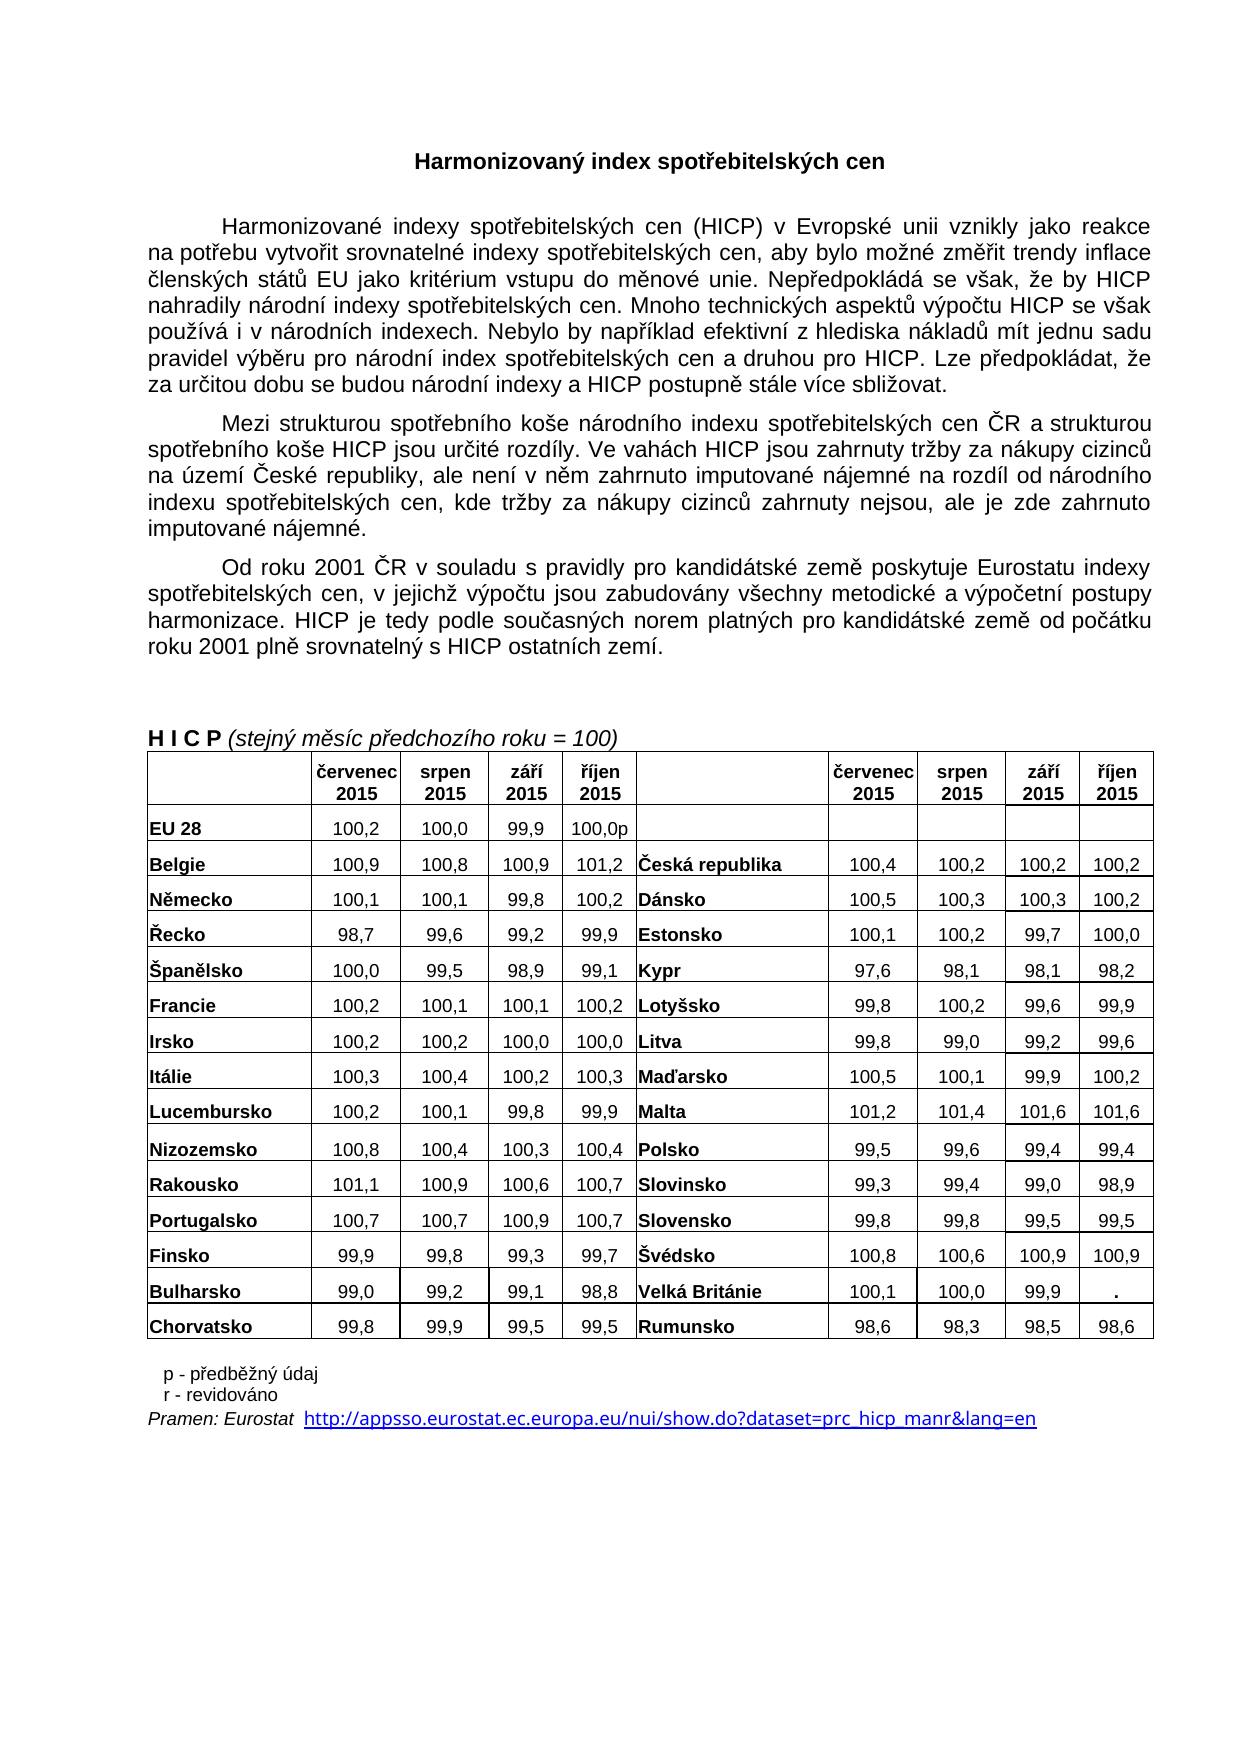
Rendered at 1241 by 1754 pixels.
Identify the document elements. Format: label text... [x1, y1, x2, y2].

table_cell 100,0 [312, 947, 400, 981]
table_cell 99,8 [312, 1304, 399, 1337]
table_cell 101,1 [312, 1161, 400, 1196]
table_cell 100,9 [1006, 1233, 1079, 1267]
table_cell 99,4 [1080, 1125, 1153, 1160]
table_cell 100,7 [401, 1197, 488, 1231]
table_cell 99,8 [829, 982, 917, 1017]
table_cell 99,2 [489, 911, 562, 946]
table_cell 100,2 [1080, 877, 1153, 910]
table_cell 100,5 [829, 1053, 917, 1087]
table_header [148, 752, 311, 804]
table_cell 99,1 [563, 947, 636, 981]
table_cell 99,9 [563, 1089, 636, 1123]
table_cell [829, 805, 917, 839]
table_cell 100,1 [401, 982, 488, 1017]
table_cell Nizozemsko [148, 1124, 311, 1160]
table_cell 100,2 [918, 841, 1005, 875]
table_cell 101,4 [918, 1089, 1005, 1123]
table_cell 97,6 [829, 947, 917, 981]
subtitle Harmonizovaný index spotřebitelských cen [148, 148, 1152, 174]
table_cell 100,1 [312, 876, 400, 910]
table_cell 100,5 [829, 876, 917, 910]
table_cell 100,2 [401, 1018, 488, 1052]
table_cell Portugalsko [148, 1197, 311, 1231]
table_cell 100,0 [1080, 912, 1153, 946]
table_cell 100,3 [1006, 877, 1079, 910]
table_cell 101,6 [1006, 1089, 1079, 1123]
table_cell 100,2 [1080, 1054, 1153, 1087]
table_cell 101,6 [1080, 1089, 1153, 1123]
table_cell 101,2 [563, 841, 636, 875]
table_cell 100,6 [489, 1161, 562, 1196]
table_header září 2015 [1006, 752, 1079, 804]
table_cell 100,1 [918, 1053, 1005, 1087]
table_cell 100,2 [918, 911, 1005, 946]
table_cell Chorvatsko [148, 1304, 311, 1337]
table_cell 98,9 [489, 947, 562, 981]
table_header říjen 2015 [563, 752, 636, 804]
table_cell Kypr [637, 947, 828, 981]
table_cell 100,9 [312, 841, 400, 875]
table_cell 99,5 [829, 1124, 917, 1160]
text p - předběžný údaj [148, 1362, 1152, 1384]
text Harmonizované indexy spotřebitelských cen (HICP) v Evropské unii vznikly jako reakce na potřebu vytvořit srovnatelné indexy spotřebitelských cen, aby bylo možné změřit trendy inflace členských států EU jako kritérium vstupu do měnové unie. Nepředpokládá se však, že by HICP nahradily národní indexy spotřebitelských cen. Mnoho technických aspektů výpočtu HICP se však používá i v národních indexech. Nebylo by například efektivní z hlediska nákladů mít jednu sadu pravidel výběru pro národní index spotřebitelských cen a druhou pro HICP. Lze předpokládat, že za určitou dobu se budou národní indexy a HICP postupně stále více sbližovat. [148, 213, 1152, 397]
table_cell 99,6 [1006, 983, 1079, 1017]
table_cell 99,2 [401, 1268, 488, 1302]
table_cell Německo [148, 876, 311, 910]
table_cell 99,9 [1080, 983, 1153, 1017]
table_cell 100,2 [1006, 841, 1079, 875]
table_cell 99,9 [1006, 1054, 1079, 1087]
text Mezi strukturou spotřebního koše národního indexu spotřebitelských cen ČR a strukturou spotřebního koše HICP jsou určité rozdíly. Ve vahách HICP jsou zahrnuty tržby za nákupy cizinců na území České republiky, ale není v něm zahrnuto imputované nájemné na rozdíl od národního indexu spotřebitelských cen, kde tržby za nákupy cizinců zahrnuty nejsou, ale je zde zahrnuto imputované nájemné. [148, 410, 1152, 542]
table_cell 99,5 [563, 1304, 636, 1337]
table_cell Belgie [148, 841, 311, 875]
table_cell Bulharsko [148, 1268, 311, 1302]
table_cell [1006, 806, 1079, 839]
table_cell 99,5 [490, 1304, 562, 1337]
table_cell Švédsko [637, 1232, 828, 1267]
table_cell 100,9 [401, 1161, 488, 1196]
table_cell 99,6 [1080, 1018, 1153, 1052]
table_cell 100,9 [1080, 1233, 1153, 1267]
table_cell 100,7 [312, 1197, 400, 1231]
table_cell 100,1 [489, 982, 562, 1017]
table_cell Dánsko [637, 876, 828, 910]
table_cell 100,4 [829, 841, 917, 875]
table_cell 98,9 [1080, 1162, 1153, 1196]
table_header září 2015 [489, 752, 562, 804]
table_cell 99,7 [563, 1232, 636, 1267]
text Pramen: Eurostat http://appsso.eurostat.ec.europa.eu/nui/show.do?dataset=prc_hicp_manr&lang=en [148, 1406, 1152, 1431]
table_cell 99,8 [489, 1089, 562, 1123]
table_cell 99,5 [1080, 1197, 1153, 1231]
table_header červenec 2015 [829, 752, 917, 804]
table_cell 100,4 [401, 1124, 488, 1160]
table_cell 99,4 [1006, 1125, 1079, 1160]
table_cell 99,0 [918, 1018, 1005, 1052]
table_cell 100,3 [489, 1124, 562, 1160]
table_cell 100,2 [563, 982, 636, 1017]
table_cell 100,2 [918, 982, 1005, 1017]
table_cell 100,2 [1080, 841, 1153, 875]
table_cell Lucembursko [148, 1089, 311, 1123]
table_cell Malta [637, 1089, 828, 1123]
table_cell 98,6 [1080, 1304, 1153, 1337]
table_cell 100,8 [401, 841, 488, 875]
table_cell 99,0 [1006, 1162, 1079, 1196]
table_cell 100,4 [401, 1053, 488, 1087]
table_cell 99,6 [401, 911, 488, 946]
table_cell 100,3 [563, 1053, 636, 1087]
table_cell Česká republika [637, 841, 828, 875]
table_cell 100,2 [312, 1018, 400, 1052]
table_cell 98,1 [1006, 947, 1079, 981]
table_cell 100,9 [489, 841, 562, 875]
table_cell Estonsko [637, 911, 828, 946]
table_cell 99,8 [489, 876, 562, 910]
table_cell 99,5 [401, 947, 488, 981]
text Od roku 2001 ČR v souladu s pravidly pro kandidátské země poskytuje Eurostatu indexy spotřebitelských cen, v jejichž výpočtu jsou zabudovány všechny metodické a výpočetní postupy harmonizace. HICP je tedy podle současných norem platných pro kandidátské země od počátku roku 2001 plně srovnatelný s HICP ostatních zemí. [148, 554, 1152, 659]
table_header srpen 2015 [401, 752, 488, 804]
table_cell 99,8 [829, 1197, 917, 1231]
table_cell 98,3 [918, 1304, 1005, 1337]
table_cell 100,2 [312, 982, 400, 1017]
table_cell 100,7 [563, 1161, 636, 1196]
text r - revidováno [148, 1384, 1152, 1406]
table_cell 99,9 [489, 805, 562, 839]
table_cell Polsko [637, 1124, 828, 1160]
table_cell 100,6 [918, 1232, 1005, 1267]
table_cell Finsko [148, 1232, 311, 1267]
table_cell 99,3 [829, 1161, 917, 1196]
table_cell 99,8 [829, 1018, 917, 1052]
table_cell 100,3 [312, 1053, 400, 1087]
table_cell 98,8 [563, 1268, 636, 1302]
table_cell 99,9 [401, 1304, 488, 1337]
table_cell 100,7 [563, 1197, 636, 1231]
table_cell 100,0 [563, 1018, 636, 1052]
table_cell 100,4 [563, 1124, 636, 1160]
table_cell Řecko [148, 911, 311, 946]
table_header srpen 2015 [918, 752, 1005, 804]
table_cell 100,2 [489, 1053, 562, 1087]
table_cell [918, 805, 1005, 839]
table_cell 100,8 [829, 1232, 917, 1267]
table_cell 100,2 [312, 1089, 400, 1123]
table_cell 98,7 [312, 911, 400, 946]
table_cell 100,0 [401, 805, 488, 839]
table_cell 99,3 [489, 1232, 562, 1267]
table_cell Rumunsko [637, 1304, 828, 1337]
table_cell Litva [637, 1018, 828, 1052]
table_cell Slovensko [637, 1197, 828, 1231]
table_cell Maďarsko [637, 1053, 828, 1087]
table_cell Irsko [148, 1018, 311, 1052]
table_cell 99,1 [490, 1268, 562, 1302]
table_cell 100,1 [829, 911, 917, 946]
table_header říjen 2015 [1080, 752, 1153, 804]
text H I C P (stejný měsíc předchozího roku = 100) [148, 725, 1152, 751]
table_cell 99,6 [918, 1124, 1005, 1160]
table_cell 100,2 [563, 876, 636, 910]
table_cell 99,5 [1006, 1197, 1079, 1231]
table_header červenec 2015 [312, 752, 400, 804]
table_cell 98,2 [1080, 947, 1153, 981]
table_cell 98,6 [829, 1304, 916, 1337]
table_cell 100,1 [829, 1268, 916, 1302]
table_cell Itálie [148, 1053, 311, 1087]
table_cell 99,4 [918, 1161, 1005, 1196]
table_cell 99,8 [918, 1197, 1005, 1231]
table_cell Lotyšsko [637, 982, 828, 1017]
table_cell [1080, 806, 1153, 839]
table_cell 101,2 [829, 1089, 917, 1123]
table_cell 98,1 [918, 947, 1005, 981]
table_cell 100,0p [563, 805, 636, 839]
table_cell 100,8 [312, 1124, 400, 1160]
table_cell 99,7 [1006, 912, 1079, 946]
table_cell [637, 805, 828, 839]
table_cell 99,9 [563, 911, 636, 946]
table_cell 100,1 [401, 876, 488, 910]
table_cell 100,2 [312, 805, 400, 839]
table_cell 100,0 [489, 1018, 562, 1052]
table_cell Rakousko [148, 1161, 311, 1196]
table_cell 100,9 [489, 1197, 562, 1231]
table_cell 98,5 [1006, 1304, 1079, 1337]
table_cell Francie [148, 982, 311, 1017]
table_cell 99,0 [312, 1268, 399, 1302]
table_cell 99,2 [1006, 1018, 1079, 1052]
table_cell EU 28 [148, 805, 311, 839]
table_header [637, 752, 828, 804]
table_cell 100,0 [918, 1268, 1005, 1302]
table_cell Španělsko [148, 947, 311, 981]
table_cell Velká Británie [637, 1268, 828, 1302]
table_cell . [1080, 1268, 1153, 1302]
table_cell 99,9 [312, 1232, 400, 1267]
table_cell 100,1 [401, 1089, 488, 1123]
table_cell 99,8 [401, 1232, 488, 1267]
table_cell 100,3 [918, 876, 1005, 910]
table_cell 99,9 [1006, 1268, 1079, 1302]
table_cell Slovinsko [637, 1161, 828, 1196]
